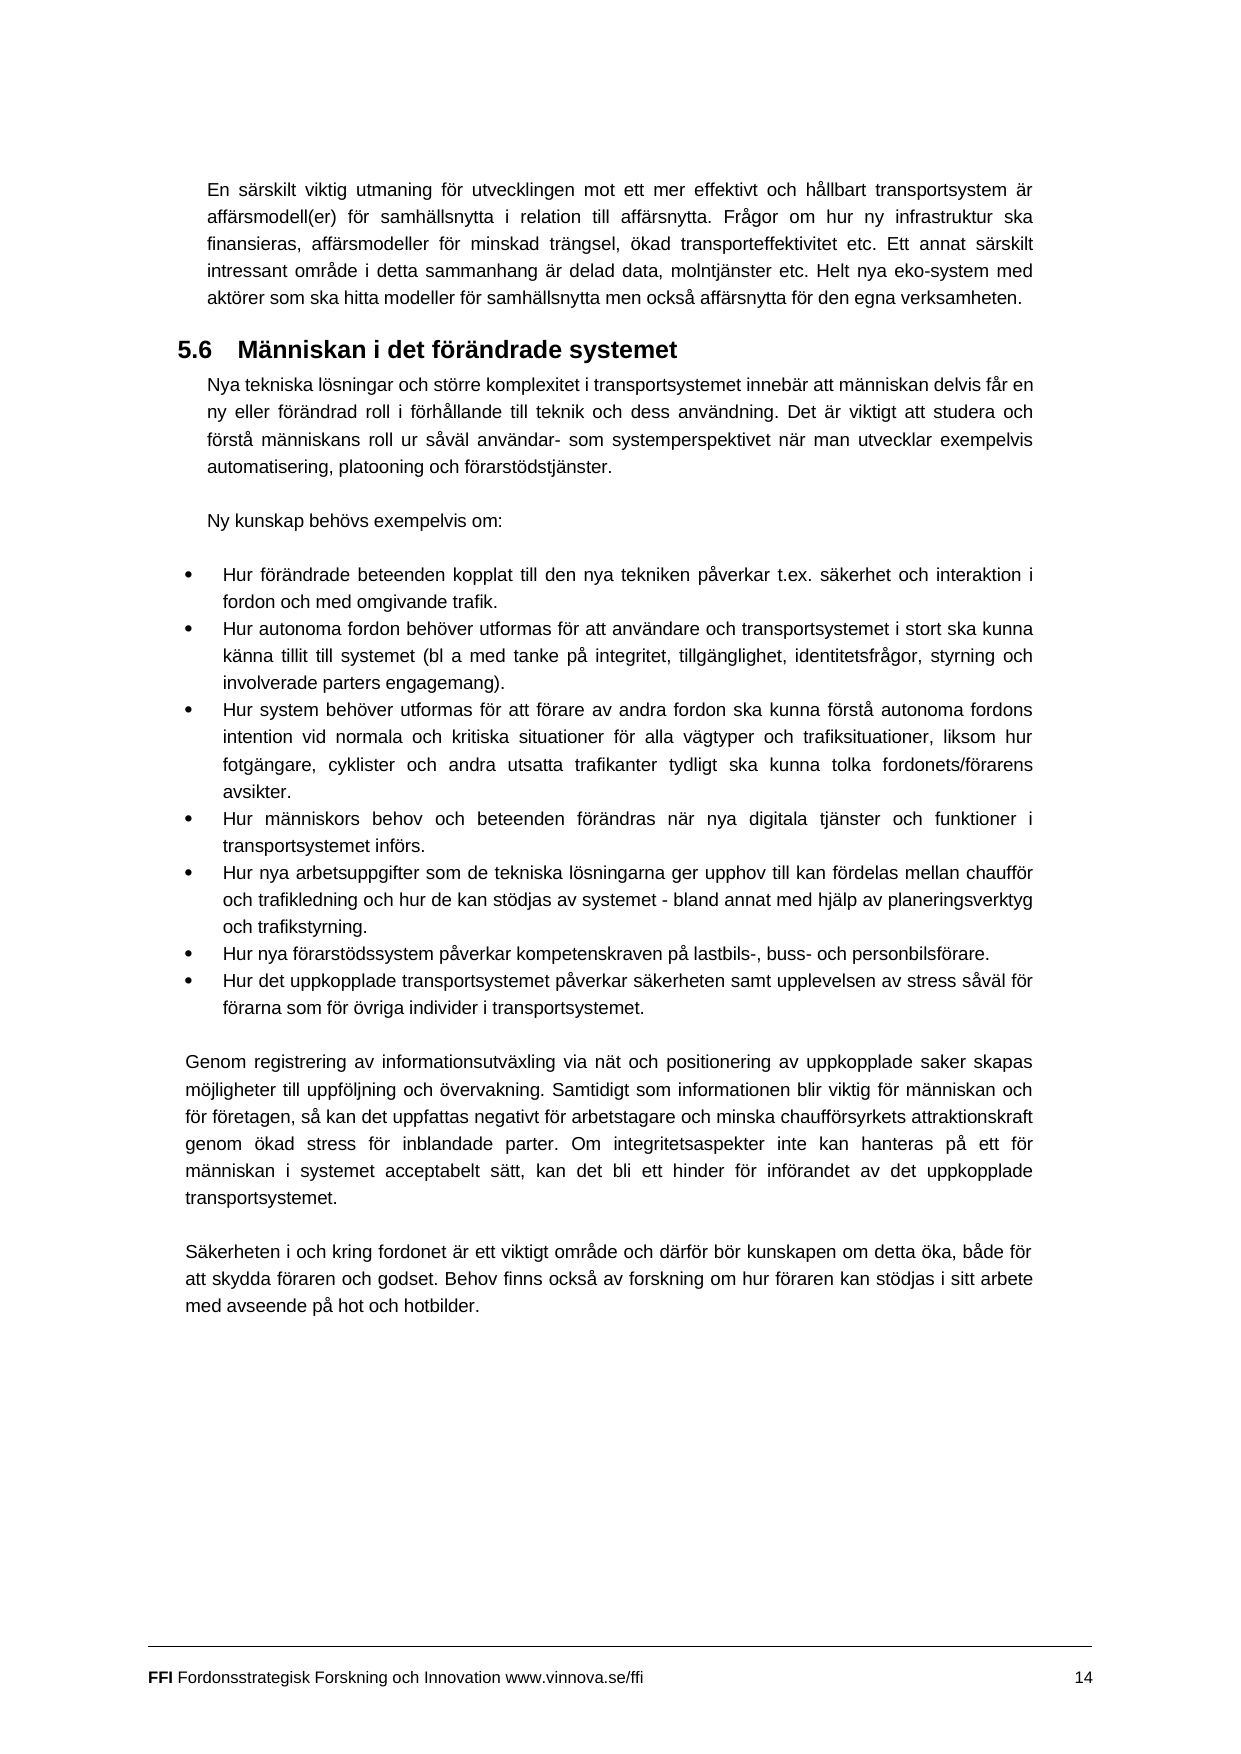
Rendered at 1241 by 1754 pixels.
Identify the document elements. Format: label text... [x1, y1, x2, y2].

text Genom registrering av informationsutväxling via nät och positionering av uppkopplade saker skapas möjligheter till uppföljning och övervakning. Samtidigt som informationen blir viktig för människan och för företagen, så kan det uppfattas negativt för arbetstagare och minska chaufförsyrkets attraktionskraft genom ökad stress för inblandade parter. Om integritetsaspekter inte kan hanteras på ett för människan i systemet acceptabelt sätt, kan det bli ett hinder för införandet av det uppkopplade transportsystemet. [185, 1047, 1034, 1210]
subtitle Människan i det förändrade systemet [177, 335, 1034, 364]
list Hur det uppkopplade transportsystemet påverkar säkerheten samt upplevelsen av stress såväl för förarna som för övriga individer i transportsystemet. [185, 966, 1034, 1020]
text Nya tekniska lösningar och större komplexitet i transportsystemet innebär att människan delvis får en ny eller förändrad roll i förhållande till teknik och dess användning. Det är viktigt att studera och förstå människans roll ur såväl användar- som systemperspektivet när man utvecklar exempelvis automatisering, platooning och förarstödstjänster. [207, 370, 1034, 478]
text Säkerheten i och kring fordonet är ett viktigt område och därför bör kunskapen om detta öka, både för att skydda föraren och godset. Behov finns också av forskning om hur föraren kan stödjas i sitt arbete med avseende på hot och hotbilder. [185, 1237, 1034, 1318]
list Hur nya arbetsuppgifter som de tekniska lösningarna ger upphov till kan fördelas mellan chaufför och trafikledning och hur de kan stödjas av systemet - bland annat med hjälp av planeringsverktyg och trafikstyrning. [185, 858, 1034, 939]
list Hur system behöver utformas för att förare av andra fordon ska kunna förstå autonoma fordons intention vid normala och kritiska situationer för alla vägtyper och trafiksituationer, liksom hur fotgängare, cyklister och andra utsatta trafikanter tydligt ska kunna tolka fordonets/förarens avsikter. [185, 695, 1034, 803]
list Hur autonoma fordon behöver utformas för att användare och transportsystemet i stort ska kunna känna tillit till systemet (bl a med tanke på integritet, tillgänglighet, identitetsfrågor, styrning och involverade parters engagemang). [185, 614, 1034, 695]
list Hur förändrade beteenden kopplat till den nya tekniken påverkar t.ex. säkerhet och interaktion i fordon och med omgivande trafik. [185, 560, 1034, 614]
text Ny kunskap behövs exempelvis om: [207, 506, 1034, 533]
text En särskilt viktig utmaning för utvecklingen mot ett mer effektivt och hållbart transportsystem är affärsmodell(er) för samhällsnytta i relation till affärsnytta. Frågor om hur ny infrastruktur ska finansieras, affärsmodeller för minskad trängsel, ökad transporteffektivitet etc. Ett annat särskilt intressant område i detta sammanhang är delad data, molntjänster etc. Helt nya eko-system med aktörer som ska hitta modeller för samhällsnytta men också affärsnytta för den egna verksamheten. [207, 175, 1034, 310]
list Hur människors behov och beteenden förändras när nya digitala tjänster och funktioner i transportsystemet införs. [185, 803, 1034, 858]
list Hur nya förarstödssystem påverkar kompetenskraven på lastbils-, buss- och personbilsförare. [185, 939, 1034, 966]
